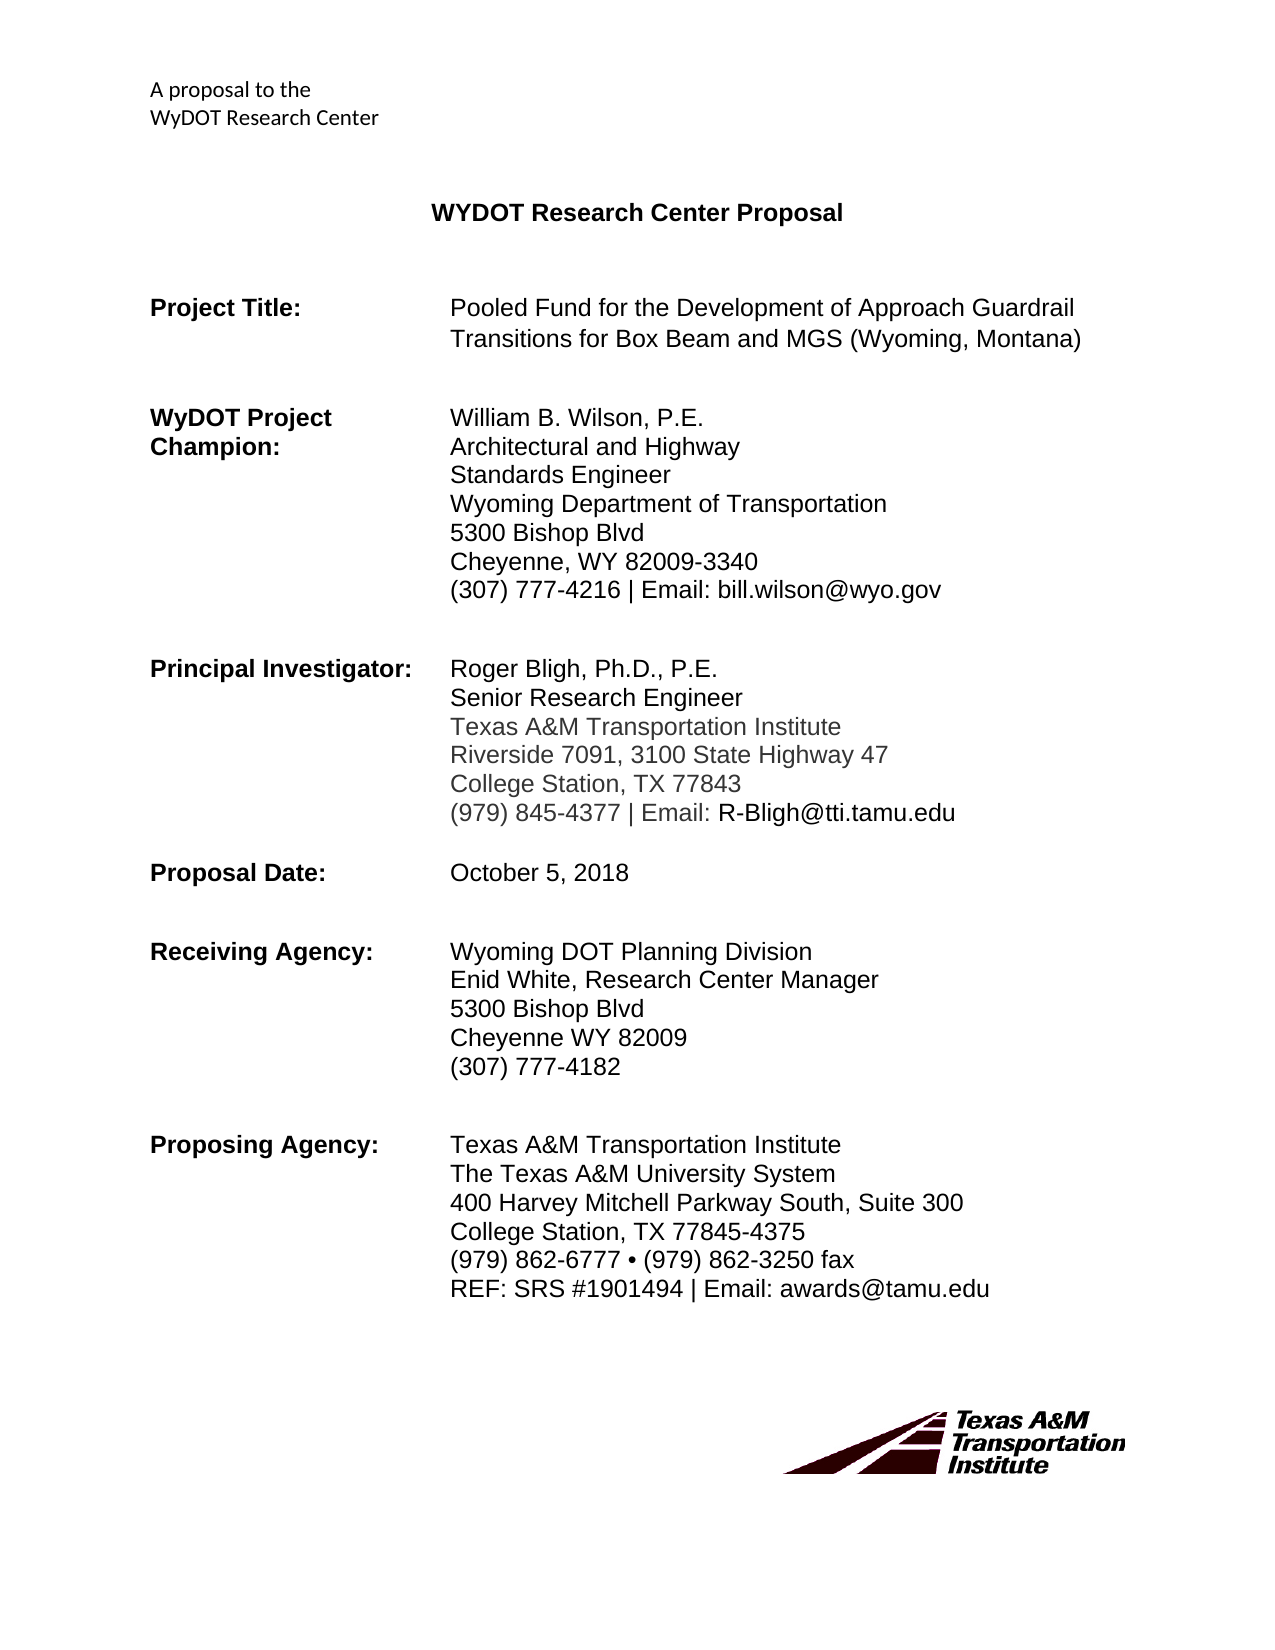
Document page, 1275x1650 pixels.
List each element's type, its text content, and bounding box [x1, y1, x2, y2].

text Cheyenne WY 82009 [375, 1023, 1125, 1051]
text 5300 Bishop Blvd [375, 994, 1125, 1023]
text WYDOT Research Center Proposal [150, 198, 1125, 226]
text Project Title: Pooled Fund for the Development of Approach Guardrail Transitions for Box Beam and MGS (Wyoming, Montana) [150, 293, 1125, 353]
text (307) 777-4182 [375, 1051, 1125, 1080]
text Receiving Agency: Wyoming DOT Planning Division [150, 936, 1125, 965]
text Enid White, Research Center Manager [375, 965, 1125, 994]
text The Texas A&M University System 400 Harvey Mitchell Parkway South, Suite 300 College Station, TX 77845-4375 (979) 862-6777 • (979) 862-3250 fax REF: SRS #1901494 | Email: awards@tamu.edu [450, 1159, 1125, 1303]
text Principal Investigator: Roger Bligh, Ph.D., P.E. [150, 654, 1125, 683]
text (307) 777-4216 | Email: bill.wilson@wyo.gov [450, 575, 1125, 604]
text Proposal Date: October 5, 2018 [150, 858, 1125, 886]
text Senior Research Engineer [450, 683, 1125, 712]
text Proposing Agency: Texas A&M Transportation Institute [150, 1130, 1125, 1159]
picture [782, 1410, 1125, 1474]
text Champion: Architectural and Highway Standards Engineer Wyoming Department of Transportation 5300 Bishop Blvd Cheyenne, WY 82009-3340 [150, 432, 1125, 575]
text Texas A&M Transportation Institute Riverside 7091, 3100 State Highway 47 College Station, TX 77843 (979) 845-4377 | Email: R-Bligh@tti.tamu.edu [742, 712, 1125, 827]
text WyDOT Project William B. Wilson, P.E. [150, 403, 1125, 432]
